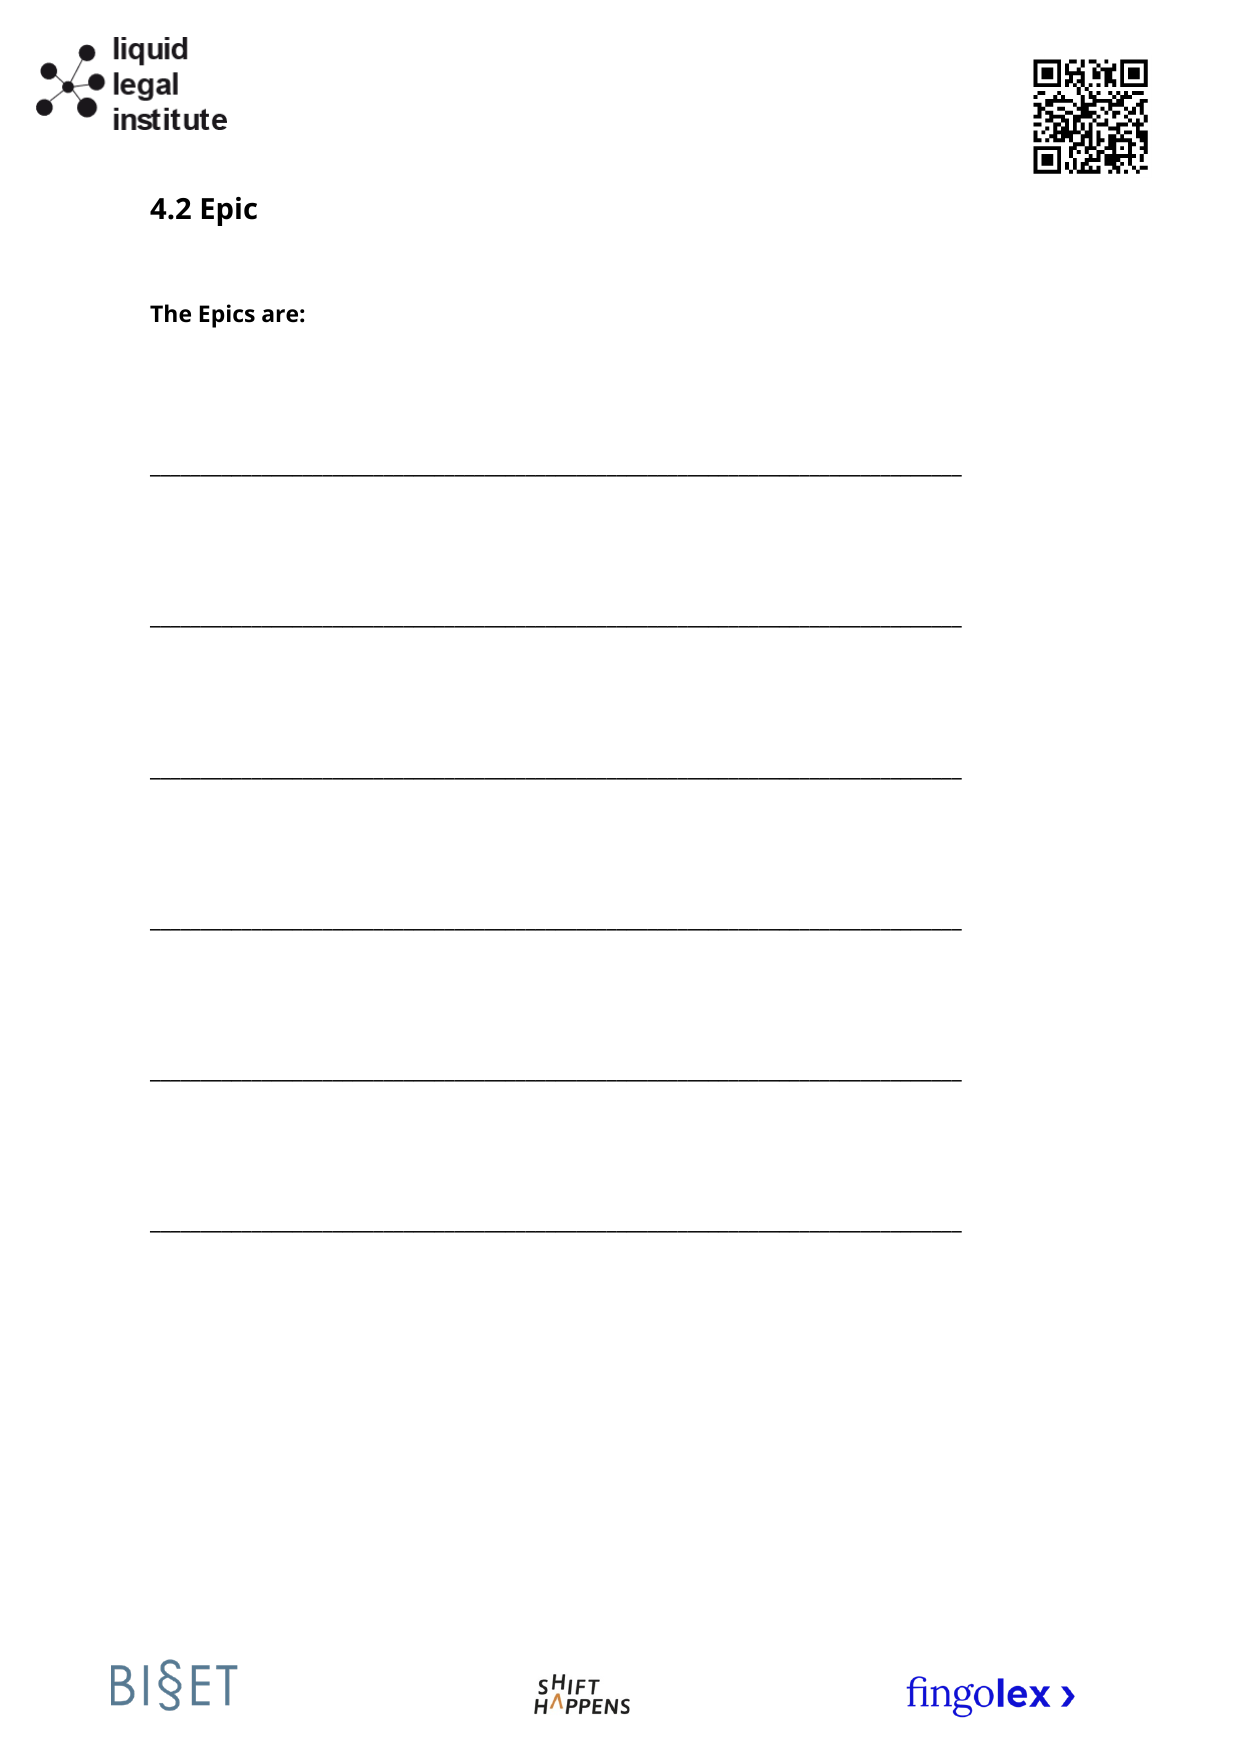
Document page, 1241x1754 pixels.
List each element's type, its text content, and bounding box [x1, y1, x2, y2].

picture [34, 37, 228, 131]
text ________________________________________________________________________________ [150, 600, 1090, 632]
picture [111, 1659, 238, 1713]
text ________________________________________________________________________________ [150, 1205, 1090, 1237]
picture [898, 1669, 1083, 1721]
text ________________________________________________________________________________ [150, 752, 1090, 783]
text 4.2 Epic [150, 188, 1090, 228]
text ________________________________________________________________________________ [150, 1054, 1090, 1085]
text ________________________________________________________________________________ [150, 449, 1090, 480]
text ________________________________________________________________________________ [150, 903, 1090, 934]
picture [534, 1669, 630, 1722]
text The Epics are: [150, 298, 1090, 329]
picture [1029, 55, 1152, 178]
